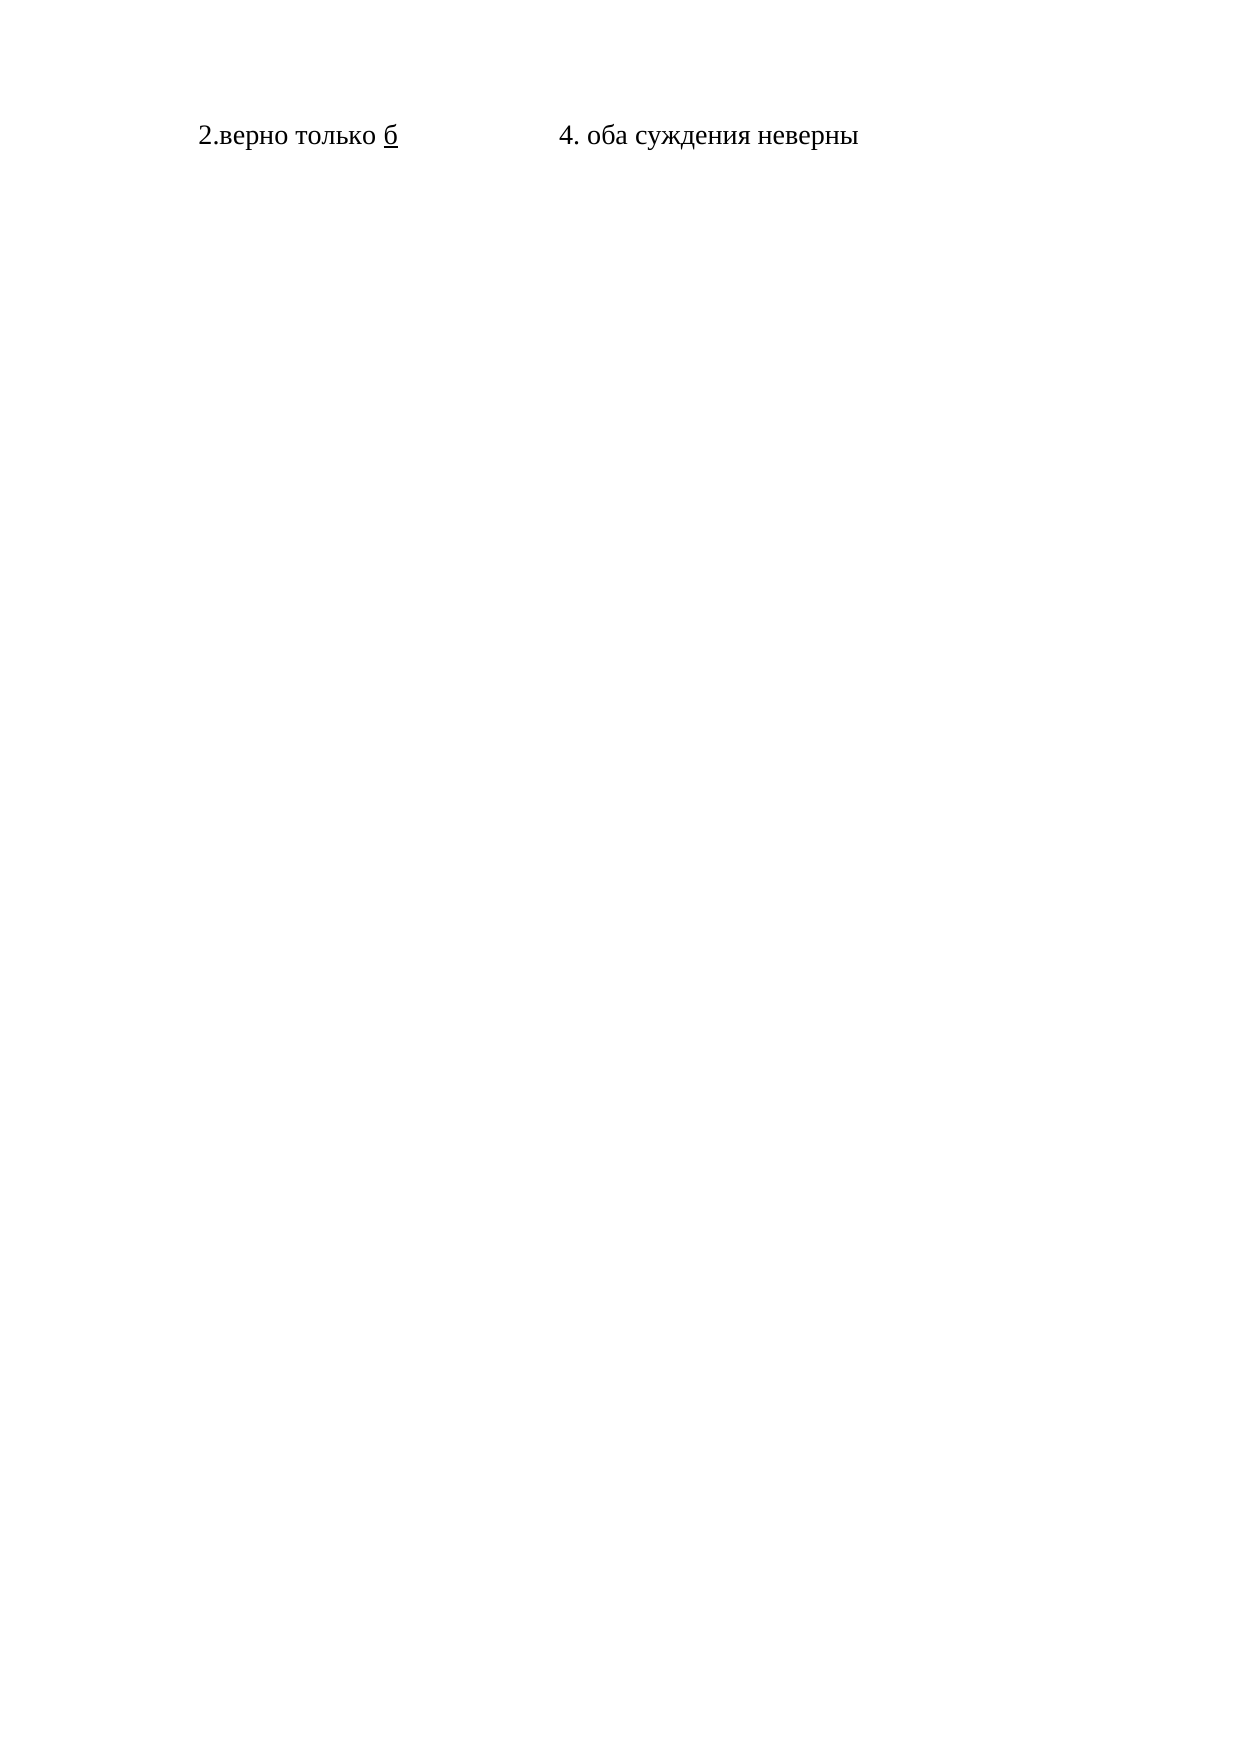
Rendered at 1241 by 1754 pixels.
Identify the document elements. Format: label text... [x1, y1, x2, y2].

text 2.верно только б 4. оба суждения неверны [177, 118, 1152, 151]
